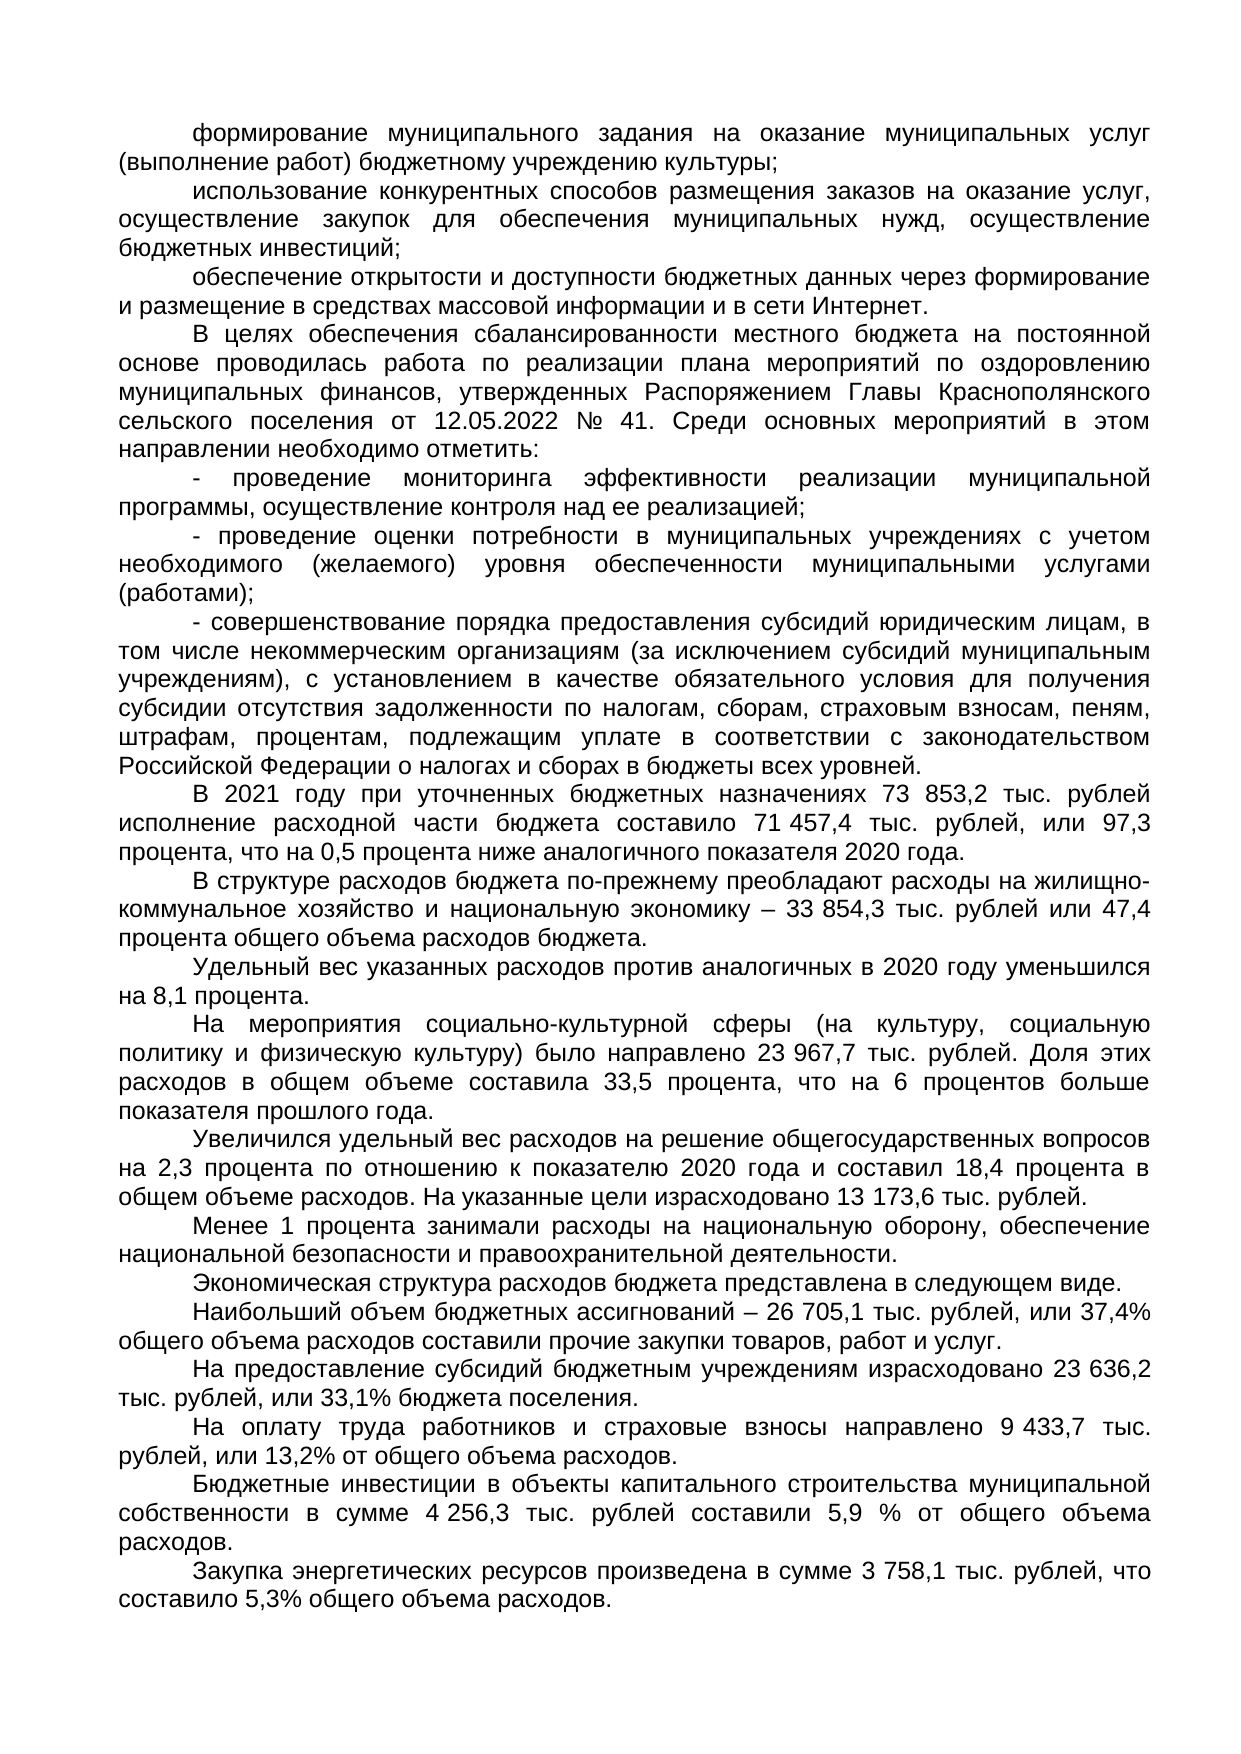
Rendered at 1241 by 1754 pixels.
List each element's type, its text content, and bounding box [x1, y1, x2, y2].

text Наибольший объем бюджетных ассигнований – 26 705,1 тыс. рублей, или 37,4% общего объема расходов составили прочие закупки товаров, работ и услуг. [118, 1297, 1152, 1354]
text В структуре расходов бюджета по-прежнему преобладают расходы на жилищно-коммунальное хозяйство и национальную экономику – 33 854,3 тыс. рублей или 47,4 процента общего объема расходов бюджета. [118, 866, 1152, 952]
text Удельный вес указанных расходов против аналогичных в 2020 году уменьшился на 8,1 процента. [118, 952, 1152, 1009]
text На предоставление субсидий бюджетным учреждениям израсходовано 23 636,2 тыс. рублей, или 33,1% бюджета поселения. [118, 1354, 1152, 1412]
text обеспечение открытости и доступности бюджетных данных через формирование и размещение в средствах массовой информации и в сети Интернет. [118, 262, 1152, 319]
text На мероприятия социально-культурной сферы (на культуру, социальную политику и физическую культуру) было направлено 23 967,7 тыс. рублей. Доля этих расходов в общем объеме составила 33,5 процента, что на 6 процентов больше показателя прошлого года. [118, 1009, 1152, 1124]
text использование конкурентных способов размещения заказов на оказание услуг, осуществление закупок для обеспечения муниципальных нужд, осуществление бюджетных инвестиций; [118, 176, 1152, 262]
text В 2021 году при уточненных бюджетных назначениях 73 853,2 тыс. рублей исполнение расходной части бюджета составило 71 457,4 тыс. рублей, или 97,3 процента, что на 0,5 процента ниже аналогичного показателя 2020 года. [118, 779, 1152, 866]
text - проведение оценки потребности в муниципальных учреждениях с учетом необходимого (желаемого) уровня обеспеченности муниципальными услугами (работами); [118, 521, 1152, 607]
text Закупка энергетических ресурсов произведена в сумме 3 758,1 тыс. рублей, что составило 5,3% общего объема расходов. [118, 1556, 1152, 1613]
text Экономическая структура расходов бюджета представлена в следующем виде. [118, 1268, 1152, 1297]
text Менее 1 процента занимали расходы на национальную оборону, обеспечение национальной безопасности и правоохранительной деятельности. [118, 1211, 1152, 1268]
text Бюджетные инвестиции в объекты капитального строительства муниципальной собственности в сумме 4 256,3 тыс. рублей составили 5,9 % от общего объема расходов. [118, 1469, 1152, 1556]
text - проведение мониторинга эффективности реализации муниципальной программы, осуществление контроля над ее реализацией; [118, 463, 1152, 521]
text формирование муниципального задания на оказание муниципальных услуг (выполнение работ) бюджетному учреждению культуры; [118, 118, 1152, 176]
text Увеличился удельный вес расходов на решение общегосударственных вопросов на 2,3 процента по отношению к показателю 2020 года и составил 18,4 процента в общем объеме расходов. На указанные цели израсходовано 13 173,6 тыс. рублей. [118, 1124, 1152, 1211]
text - совершенствование порядка предоставления субсидий юридическим лицам, в том числе некоммерческим организациям (за исключением субсидий муниципальным учреждениям), с установлением в качестве обязательного условия для получения субсидии отсутствия задолженности по налогам, сборам, страховым взносам, пеням, штрафам, процентам, подлежащим уплате в соответствии с законодательством Российской Федерации о налогах и сборах в бюджеты всех уровней. [118, 607, 1152, 779]
text На оплату труда работников и страховые взносы направлено 9 433,7 тыс. рублей, или 13,2% от общего объема расходов. [118, 1412, 1152, 1469]
text В целях обеспечения сбалансированности местного бюджета на постоянной основе проводилась работа по реализации плана мероприятий по оздоровлению муниципальных финансов, утвержденных Распоряжением Главы Краснополянского сельского поселения от 12.05.2022 № 41. Среди основных мероприятий в этом направлении необходимо отметить: [118, 319, 1152, 463]
